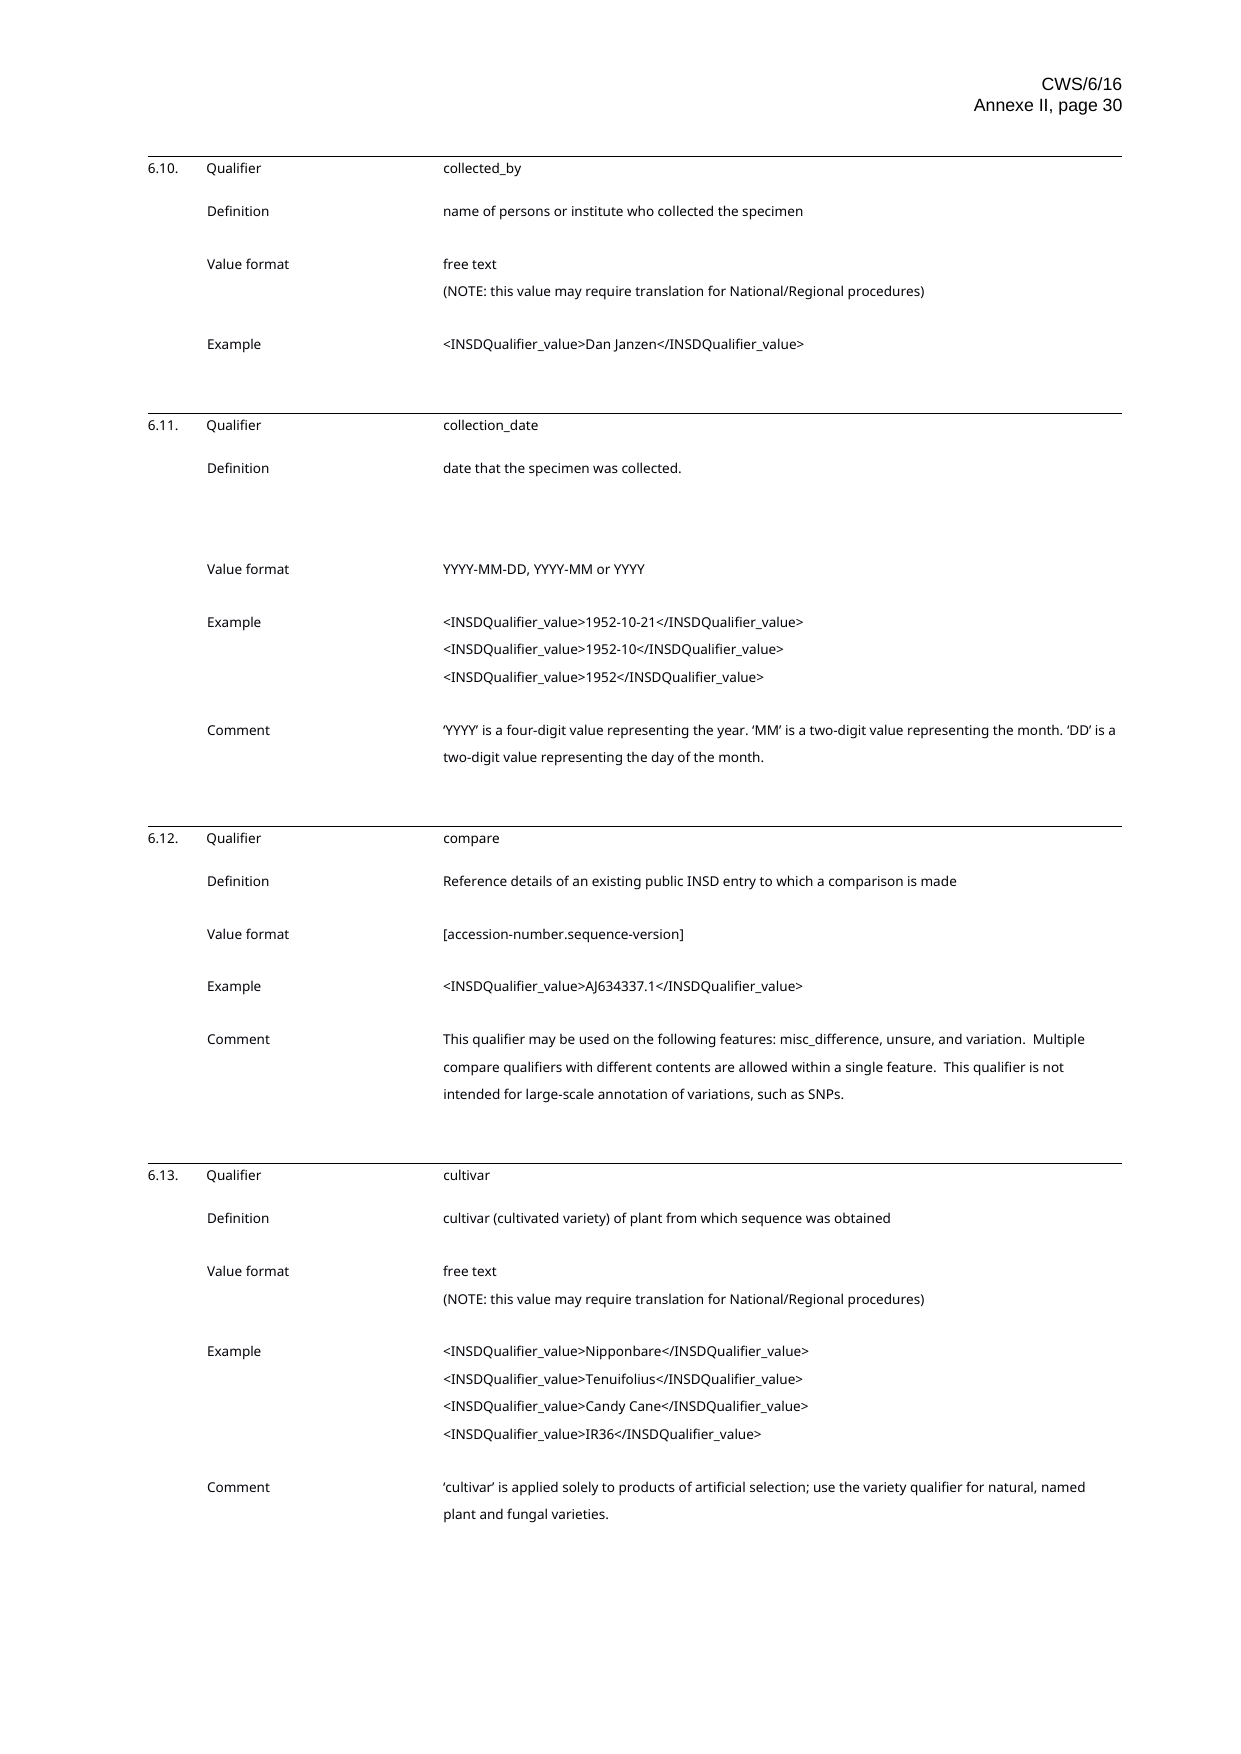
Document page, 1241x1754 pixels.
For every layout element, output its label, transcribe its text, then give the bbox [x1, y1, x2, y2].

text Qualifier collected_by [148, 157, 1122, 177]
text Qualifier compare [148, 827, 1122, 847]
text Example <INSDQualifier_value>1952-10-21</INSDQualifier_value> [207, 613, 1122, 631]
text Value format YYYY-MM-DD, YYYY-MM or YYYY [207, 560, 1122, 578]
text <INSDQualifier_value>Candy Cane</INSDQualifier_value> [443, 1397, 1122, 1416]
text <INSDQualifier_value>IR36</INSDQualifier_value> [443, 1425, 1122, 1443]
text Value format [accession-number.sequence-version] [207, 925, 1122, 943]
text Comment ‘cultivar’ is applied solely to products of artificial selection; use the variety qualifier for natural, named plant and fungal varieties. [207, 1478, 1122, 1524]
text Comment ‘YYYY’ is a four-digit value representing the year. ‘MM’ is a two-digit value representing the month. ‘DD’ is a two-digit value representing the day of the month. [207, 720, 1122, 766]
text Value format free text (NOTE: this value may require translation for National/Regional procedures) [207, 1262, 1122, 1308]
text Definition name of persons or institute who collected the specimen [207, 202, 1122, 221]
text Qualifier collection_date [148, 414, 1122, 434]
text Definition date that the specimen was collected. [207, 459, 1122, 521]
text <INSDQualifier_value>Tenuifolius</INSDQualifier_value> [443, 1370, 1122, 1388]
text Qualifier cultivar [148, 1164, 1122, 1184]
text Value format free text (NOTE: this value may require translation for National/Regional procedures) [207, 255, 1122, 301]
text Example <INSDQualifier_value>AJ634337.1</INSDQualifier_value> [207, 977, 1122, 996]
text Example <INSDQualifier_value>Dan Janzen</INSDQualifier_value> [207, 335, 1122, 353]
text <INSDQualifier_value>1952-10</INSDQualifier_value> [443, 640, 1122, 659]
text Comment This qualifier may be used on the following features: misc_difference, unsure, and variation. Multiple compare qualifiers with different contents are allowed within a single feature. This qualifier is not intended for large-scale annotation of variations, such as SNPs. [207, 1030, 1122, 1104]
text Definition Reference details of an existing public INSD entry to which a comparison is made [207, 872, 1122, 891]
text Example <INSDQualifier_value>Nipponbare</INSDQualifier_value> [207, 1342, 1122, 1361]
text Definition cultivar (cultivated variety) of plant from which sequence was obtained [207, 1209, 1122, 1228]
text <INSDQualifier_value>1952</INSDQualifier_value> [443, 668, 1122, 686]
